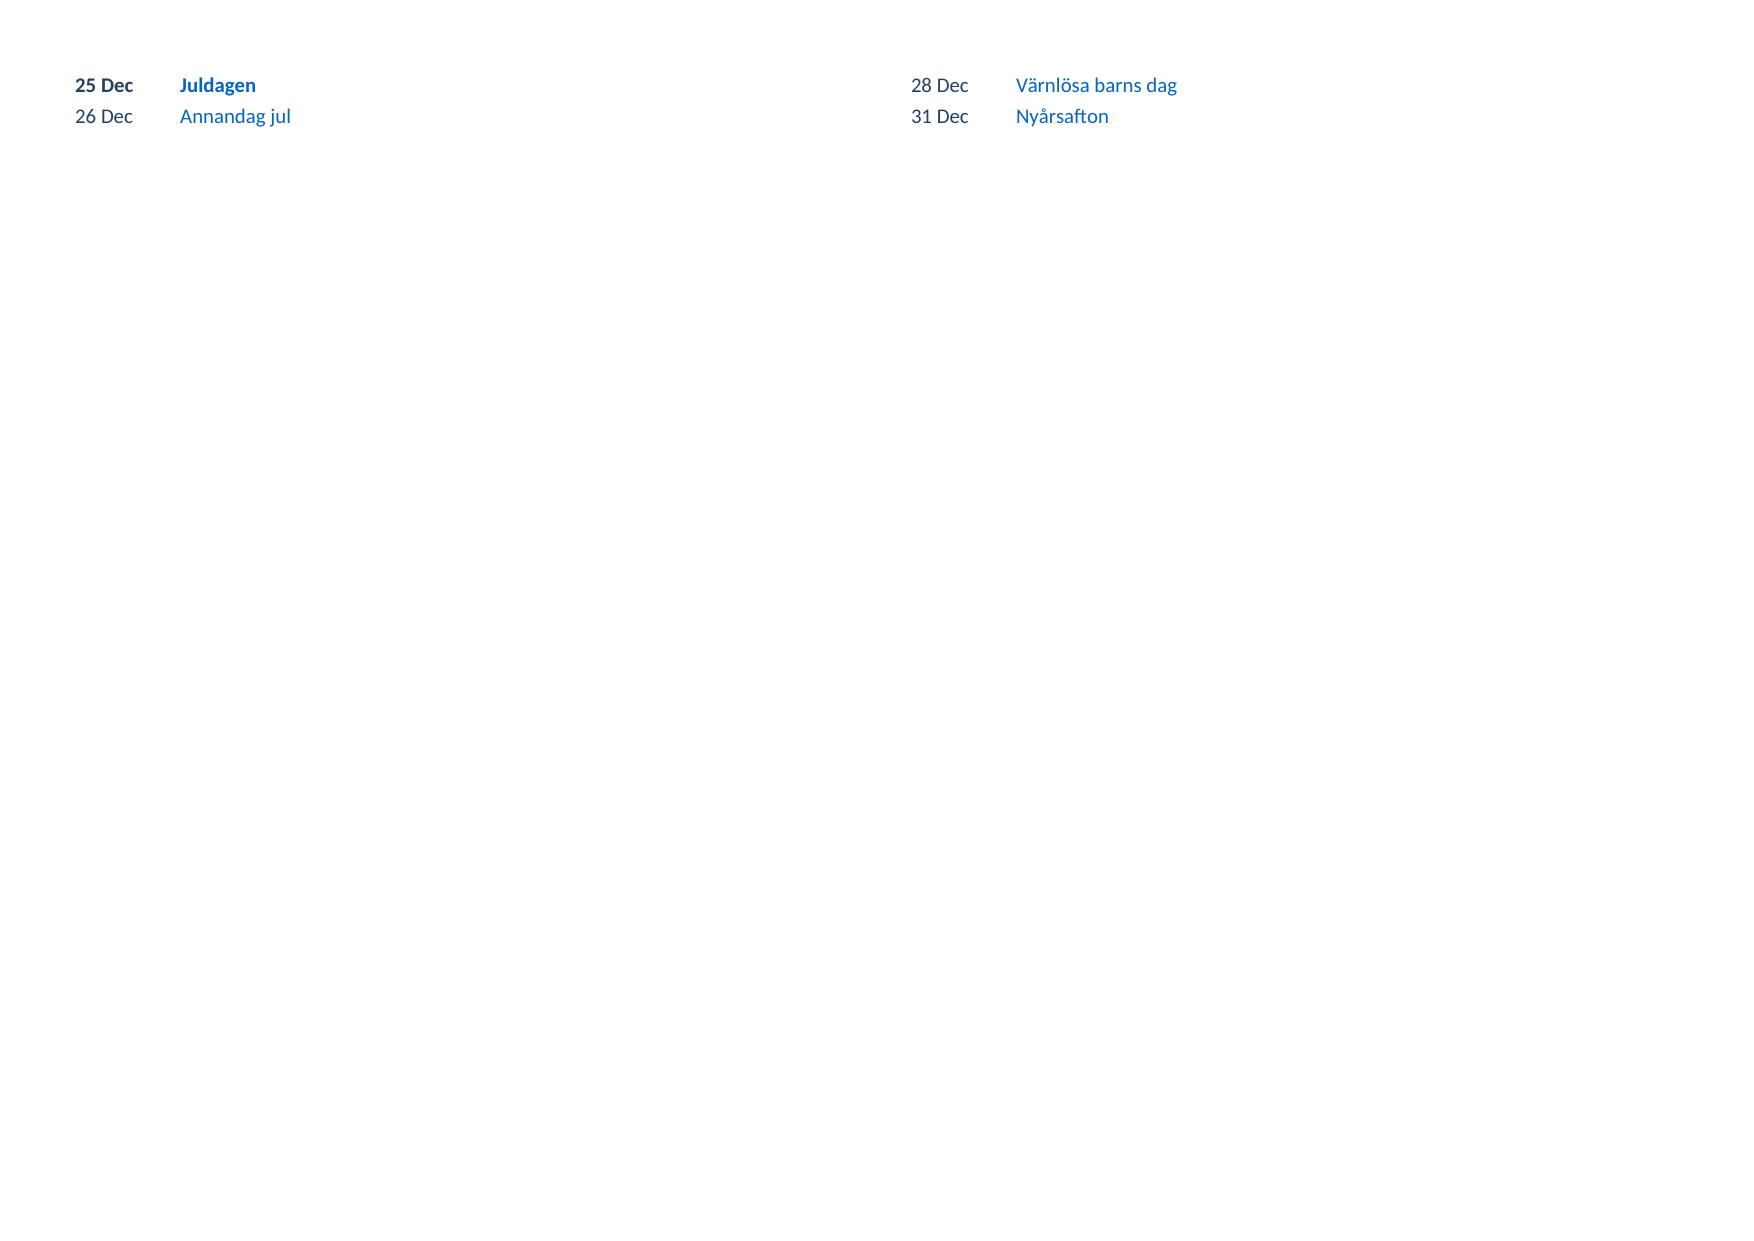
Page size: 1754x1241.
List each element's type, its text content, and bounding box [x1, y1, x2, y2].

text 28 Dec Värnlösa barns dag [911, 76, 1671, 97]
text 25 Dec Juldagen [75, 76, 836, 97]
text 26 Dec Annandag jul [75, 107, 836, 127]
text 31 Dec Nyårsafton [911, 107, 1671, 127]
